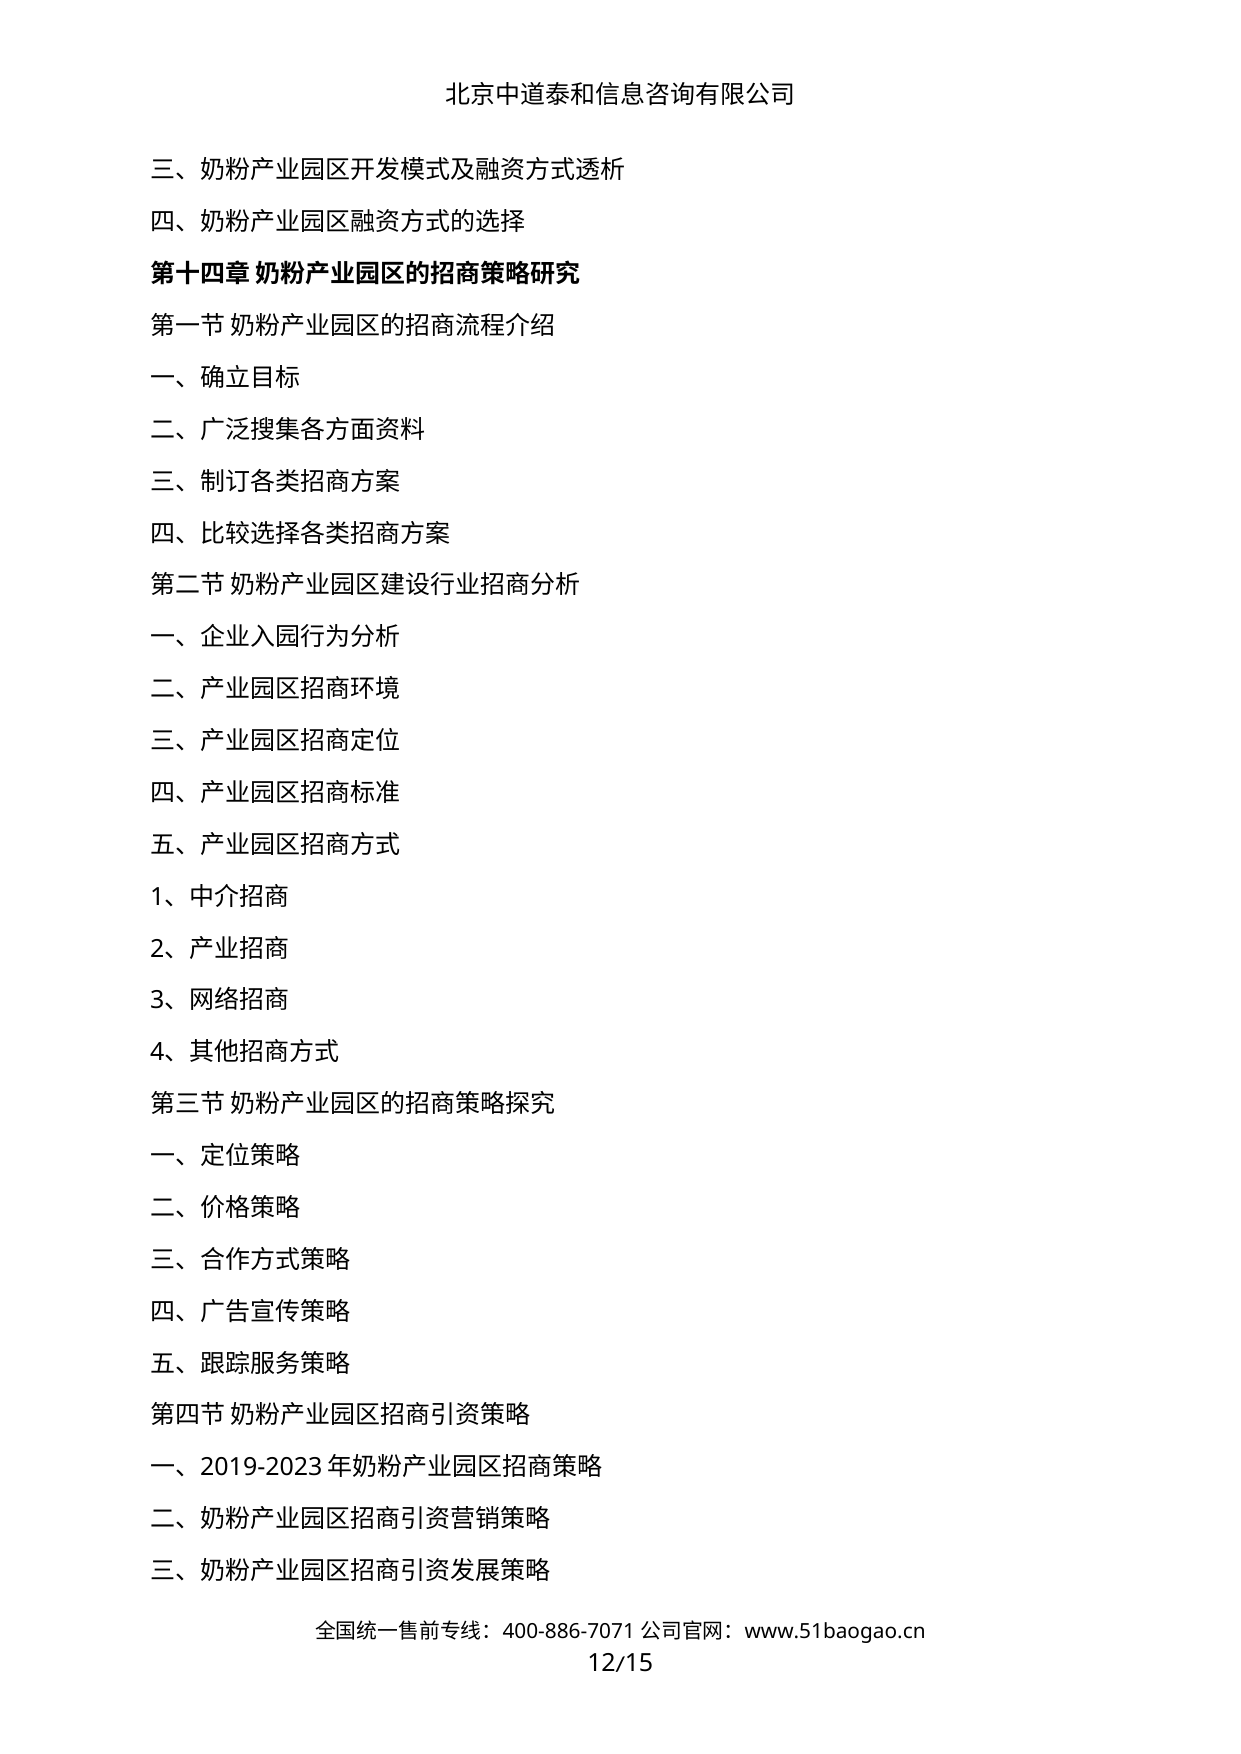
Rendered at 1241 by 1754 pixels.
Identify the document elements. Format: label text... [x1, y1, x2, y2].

text 第四节 奶粉产业园区招商引资策略 [150, 1395, 1090, 1431]
text 3、网络招商 [150, 980, 1090, 1016]
text 三、奶粉产业园区开发模式及融资方式透析 [150, 150, 1090, 186]
text 三、奶粉产业园区招商引资发展策略 [150, 1551, 1090, 1587]
text 三、制订各类招商方案 [150, 461, 1090, 497]
text 一、确立目标 [150, 357, 1090, 394]
text 一、企业入园行为分析 [150, 617, 1090, 653]
text 四、产业园区招商标准 [150, 772, 1090, 809]
text 一、定位策略 [150, 1136, 1090, 1172]
text 第十四章 奶粉产业园区的招商策略研究 [150, 254, 1090, 290]
text 四、广告宣传策略 [150, 1291, 1090, 1327]
text 第二节 奶粉产业园区建设行业招商分析 [150, 565, 1090, 601]
text 二、广泛搜集各方面资料 [150, 409, 1090, 446]
text 1、中介招商 [150, 876, 1090, 912]
text 五、跟踪服务策略 [150, 1343, 1090, 1379]
text 第一节 奶粉产业园区的招商流程介绍 [150, 306, 1090, 342]
text 三、合作方式策略 [150, 1239, 1090, 1276]
text 4、其他招商方式 [150, 1032, 1090, 1068]
text 二、奶粉产业园区招商引资营销策略 [150, 1499, 1090, 1535]
text 四、比较选择各类招商方案 [150, 513, 1090, 549]
text 二、价格策略 [150, 1187, 1090, 1224]
text 2、产业招商 [150, 928, 1090, 964]
text 二、产业园区招商环境 [150, 669, 1090, 705]
text 一、2019-2023年奶粉产业园区招商策略 [150, 1447, 1090, 1483]
text 第三节 奶粉产业园区的招商策略探究 [150, 1084, 1090, 1120]
text 三、产业园区招商定位 [150, 721, 1090, 757]
text 五、产业园区招商方式 [150, 824, 1090, 861]
text 四、奶粉产业园区融资方式的选择 [150, 202, 1090, 238]
